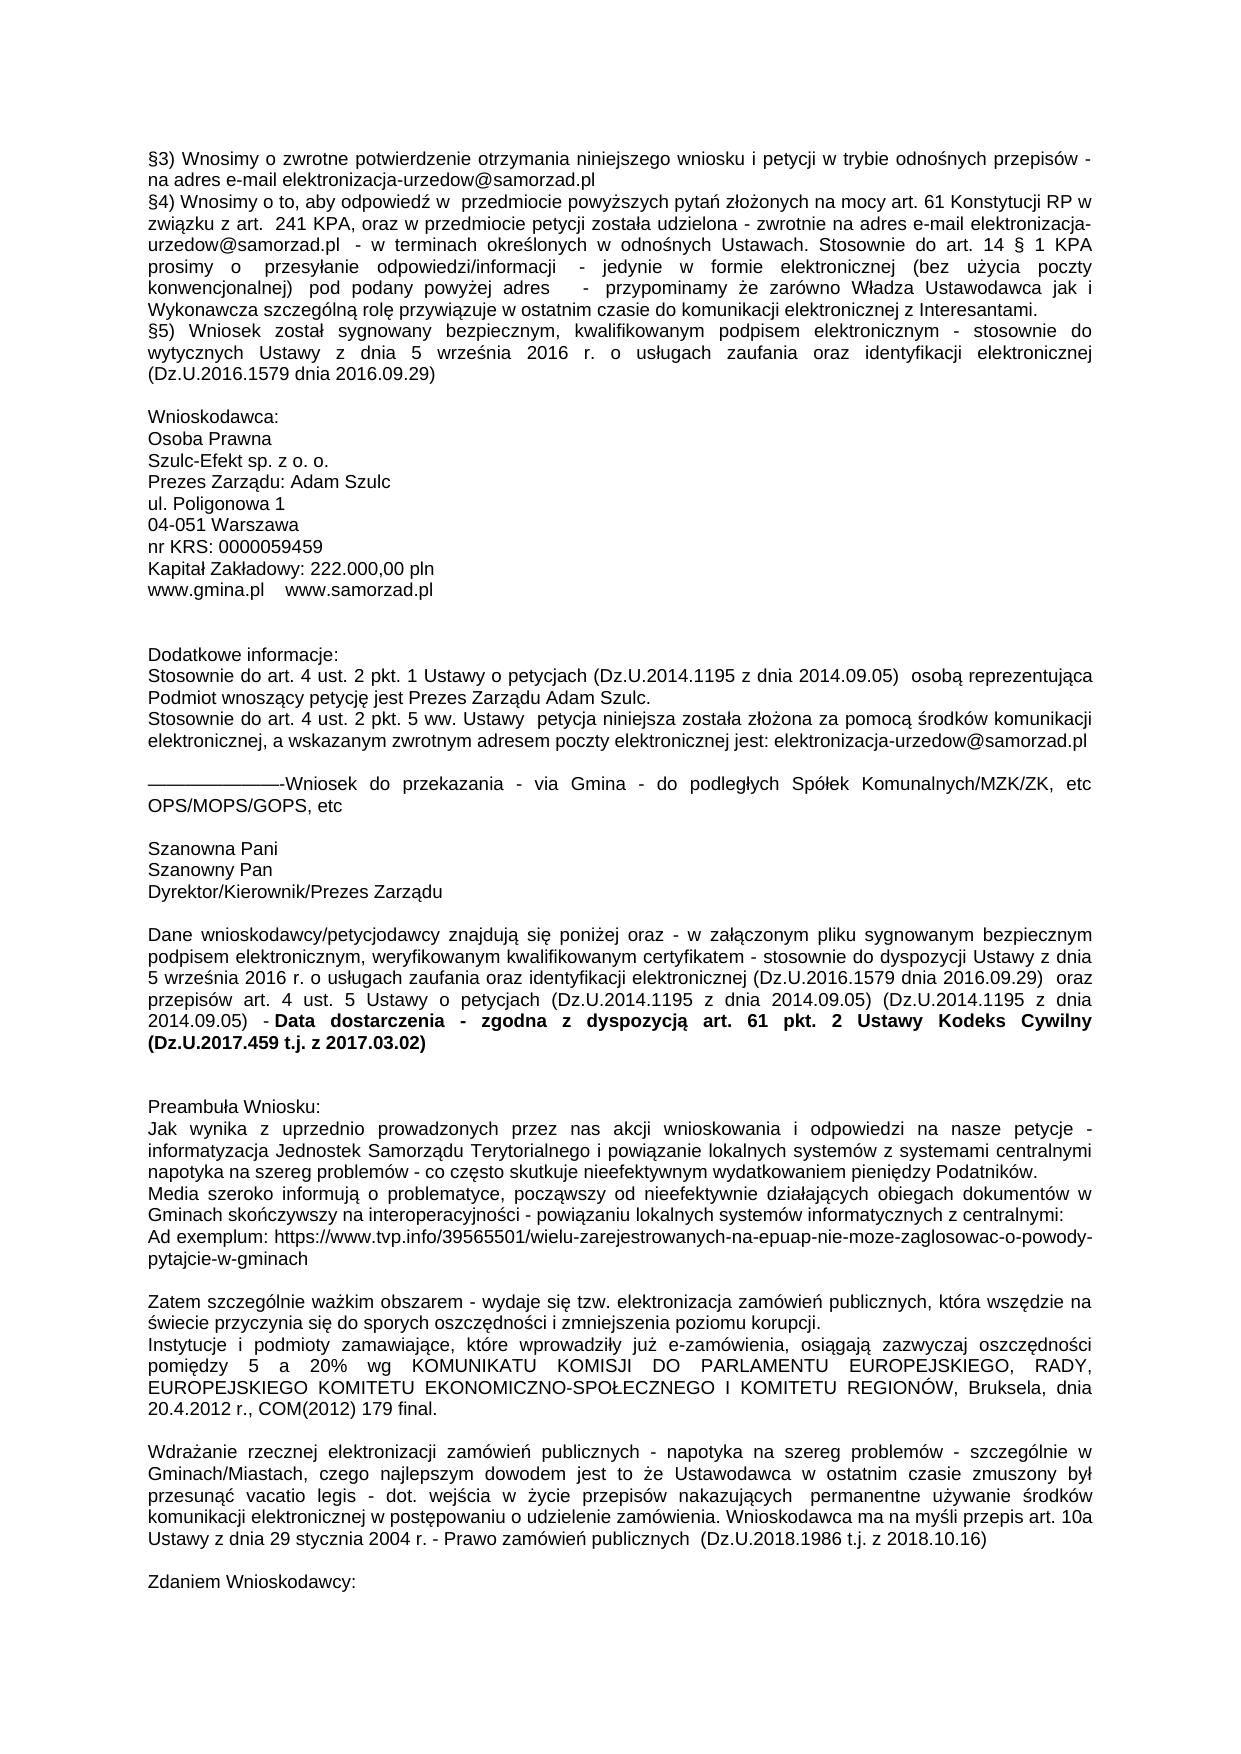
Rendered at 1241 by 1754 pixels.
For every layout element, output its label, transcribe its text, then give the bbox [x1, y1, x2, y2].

text Instytucje i podmioty zamawiające, które wprowadziły już e-zamówienia, osiągają zazwyczaj oszczędności pomiędzy 5 a 20% wg KOMUNIKATU KOMISJI DO PARLAMENTU EUROPEJSKIEGO, RADY, EUROPEJSKIEGO KOMITETU EKONOMICZNO-SPOŁECZNEGO I KOMITETU REGIONÓW, Bruksela, dnia 20.4.2012 r., COM(2012) 179 final. [148, 1333, 1093, 1420]
text Preambuła Wniosku: [148, 1096, 1093, 1118]
text Szanowny Pan [148, 859, 1093, 881]
text Szulc-Efekt sp. z o. o. [148, 449, 1093, 471]
text §4) Wnosimy o to, aby odpowiedź w przedmiocie powyższych pytań złożonych na mocy art. 61 Konstytucji RP w związku z art. 241 KPA, oraz w przedmiocie petycji została udzielona - zwrotnie na adres e-mail elektronizacja-urzedow@samorzad.pl - w terminach określonych w odnośnych Ustawach. Stosownie do art. 14 § 1 KPA prosimy o przesyłanie odpowiedzi/informacji - jedynie w formie elektronicznej (bez użycia poczty konwencjonalnej) pod podany powyżej adres - przypominamy że zarówno Władza Ustawodawca jak i Wykonawcza szczególną rolę przywiązuje w ostatnim czasie do komunikacji elektronicznej z Interesantami. [148, 191, 1093, 320]
text Stosownie do art. 4 ust. 2 pkt. 1 Ustawy o petycjach (Dz.U.2014.1195 z dnia 2014.09.05) osobą reprezentująca Podmiot wnoszący petycję jest Prezes Zarządu Adam Szulc. [148, 665, 1093, 708]
text Prezes Zarządu: Adam Szulc [148, 471, 1093, 493]
text Osoba Prawna [148, 428, 1093, 449]
text 04-051 Warszawa [148, 514, 1093, 536]
text Dodatkowe informacje: [148, 643, 1093, 665]
text Media szeroko informują o problematyce, począwszy od nieefektywnie działających obiegach dokumentów w Gminach skończywszy na interoperacyjności - powiązaniu lokalnych systemów informatycznych z centralnymi: [148, 1183, 1093, 1226]
text Zdaniem Wnioskodawcy: [148, 1571, 1093, 1592]
text Wdrażanie rzecznej elektronizacji zamówień publicznych - napotyka na szereg problemów - szczególnie w Gminach/Miastach, czego najlepszym dowodem jest to że Ustawodawca w ostatnim czasie zmuszony był przesunąć vacatio legis - dot. wejścia w życie przepisów nakazujących permanentne używanie środków komunikacji elektronicznej w postępowaniu o udzielenie zamówienia. Wnioskodawca ma na myśli przepis art. 10a Ustawy z dnia 29 stycznia 2004 r. - Prawo zamówień publicznych (Dz.U.2018.1986 t.j. z 2018.10.16) [148, 1441, 1093, 1549]
text Stosownie do art. 4 ust. 2 pkt. 5 ww. Ustawy petycja niniejsza została złożona za pomocą środków komunikacji elektronicznej, a wskazanym zwrotnym adresem poczty elektronicznej jest: elektronizacja-urzedow@samorzad.pl [148, 708, 1093, 751]
text Dane wnioskodawcy/petycjodawcy znajdują się poniżej oraz - w załączonym pliku sygnowanym bezpiecznym podpisem elektronicznym, weryfikowanym kwalifikowanym certyfikatem - stosownie do dyspozycji Ustawy z dnia 5 września 2016 r. o usługach zaufania oraz identyfikacji elektronicznej (Dz.U.2016.1579 dnia 2016.09.29) oraz przepisów art. 4 ust. 5 Ustawy o petycjach (Dz.U.2014.1195 z dnia 2014.09.05) (Dz.U.2014.1195 z dnia 2014.09.05) - Data dostarczenia - zgodna z dyspozycją art. 61 pkt. 2 Ustawy Kodeks Cywilny (Dz.U.2017.459 t.j. z 2017.03.02) [148, 924, 1093, 1053]
text Zatem szczególnie ważkim obszarem - wydaje się tzw. elektronizacja zamówień publicznych, która wszędzie na świecie przyczynia się do sporych oszczędności i zmniejszenia poziomu korupcji. [148, 1290, 1093, 1333]
text www.gmina.pl www.samorzad.pl [148, 579, 1093, 600]
text ———————-Wniosek do przekazania - via Gmina - do podległych Spółek Komunalnych/MZK/ZK, etc OPS/MOPS/GOPS, etc [148, 773, 1093, 816]
text Ad exemplum: https://www.tvp.info/39565501/wielu-zarejestrowanych-na-epuap-nie-moze-zaglosowac-o-powody-pytajcie-w-gminach [148, 1226, 1093, 1269]
text Szanowna Pani [148, 838, 1093, 859]
text Jak wynika z uprzednio prowadzonych przez nas akcji wnioskowania i odpowiedzi na nasze petycje - informatyzacja Jednostek Samorządu Terytorialnego i powiązanie lokalnych systemów z systemami centralnymi napotyka na szereg problemów - co często skutkuje nieefektywnym wydatkowaniem pieniędzy Podatników. [148, 1118, 1093, 1183]
text nr KRS: 0000059459 [148, 536, 1093, 557]
text §5) Wniosek został sygnowany bezpiecznym, kwalifikowanym podpisem elektronicznym - stosownie do wytycznych Ustawy z dnia 5 września 2016 r. o usługach zaufania oraz identyfikacji elektronicznej (Dz.U.2016.1579 dnia 2016.09.29) [148, 320, 1093, 385]
text §3) Wnosimy o zwrotne potwierdzenie otrzymania niniejszego wniosku i petycji w trybie odnośnych przepisów - na adres e-mail elektronizacja-urzedow@samorzad.pl [148, 148, 1093, 191]
text Wnioskodawca: [148, 406, 1093, 428]
text ul. Poligonowa 1 [148, 493, 1093, 514]
text Dyrektor/Kierownik/Prezes Zarządu [148, 881, 1093, 902]
text Kapitał Zakładowy: 222.000,00 pln [148, 557, 1093, 579]
